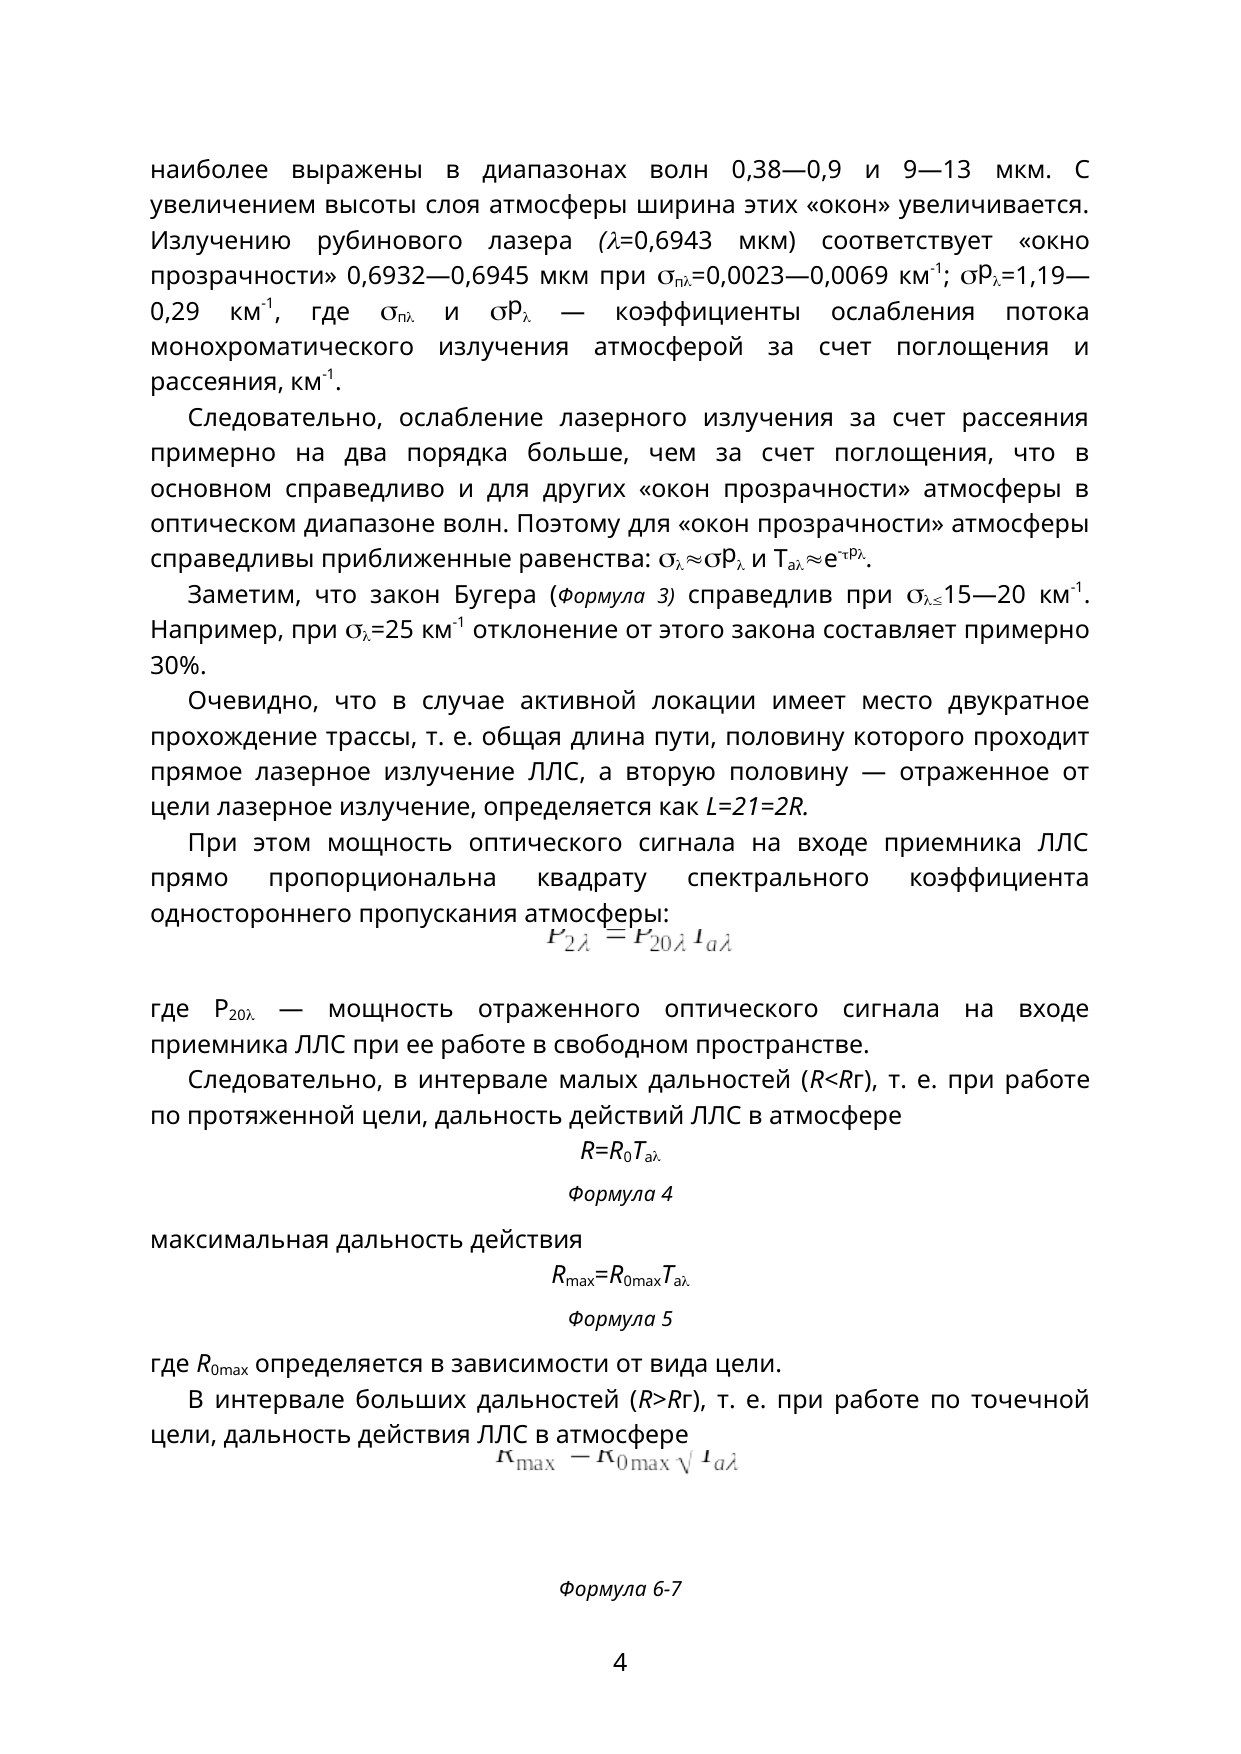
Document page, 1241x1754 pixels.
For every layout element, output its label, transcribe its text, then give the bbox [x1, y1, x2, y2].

text Заметим, что закон Бугера (Формула 3) справедлив при 15—20 км-1. Например, при =25 км-1 отклонение от этого закона составляет примерно 30%. [150, 575, 1090, 681]
text R=R0Ta [150, 1131, 1090, 1167]
text где Р20 — мощность отраженного оптического сигнала на входе приемника ЛЛС при ее работе в свободном пространстве. [150, 989, 1090, 1060]
text Следовательно, ослабление лазерного излучения за счет рассеяния примерно на два порядка больше, чем за счет поглощения, что в основном справедливо и для других «окон прозрачности» атмосферы в оптическом диапазоне волн. Поэтому для «окон прозрачности» атмосферы справедливы приближенные равенства: p и Таe-p. [150, 398, 1090, 575]
text максимальная дальность действия [150, 1220, 1090, 1256]
text Очевидно, что в случае активной локации имеет место двукратное прохождение трассы, т. е. общая длина пути, половину которого проходит прямое лазерное излучение ЛЛС, а вторую половину — отраженное от цели лазерное излучение, определяется как L=21=2R. [150, 681, 1090, 823]
text Следовательно, в интервале малых дальностей (R<Rг), т. е. при работе по протяженной цели, дальность действий ЛЛС в атмосфере [150, 1060, 1090, 1131]
text В интервале больших дальностей (R>Rг), т. е. при работе по точечной цели, дальность действия ЛЛС в атмосфере [150, 1380, 1090, 1451]
text Rmax=R0maxTa [150, 1256, 1090, 1291]
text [150, 150, 1090, 398]
text При этом мощность оптического сигнала на входе приемника ЛЛС прямо пропорциональна квадрату спектрального коэффициента одностороннего пропускания атмосферы: [150, 823, 1090, 929]
text где R0max определяется в зависимости от вида цели. [150, 1344, 1090, 1380]
